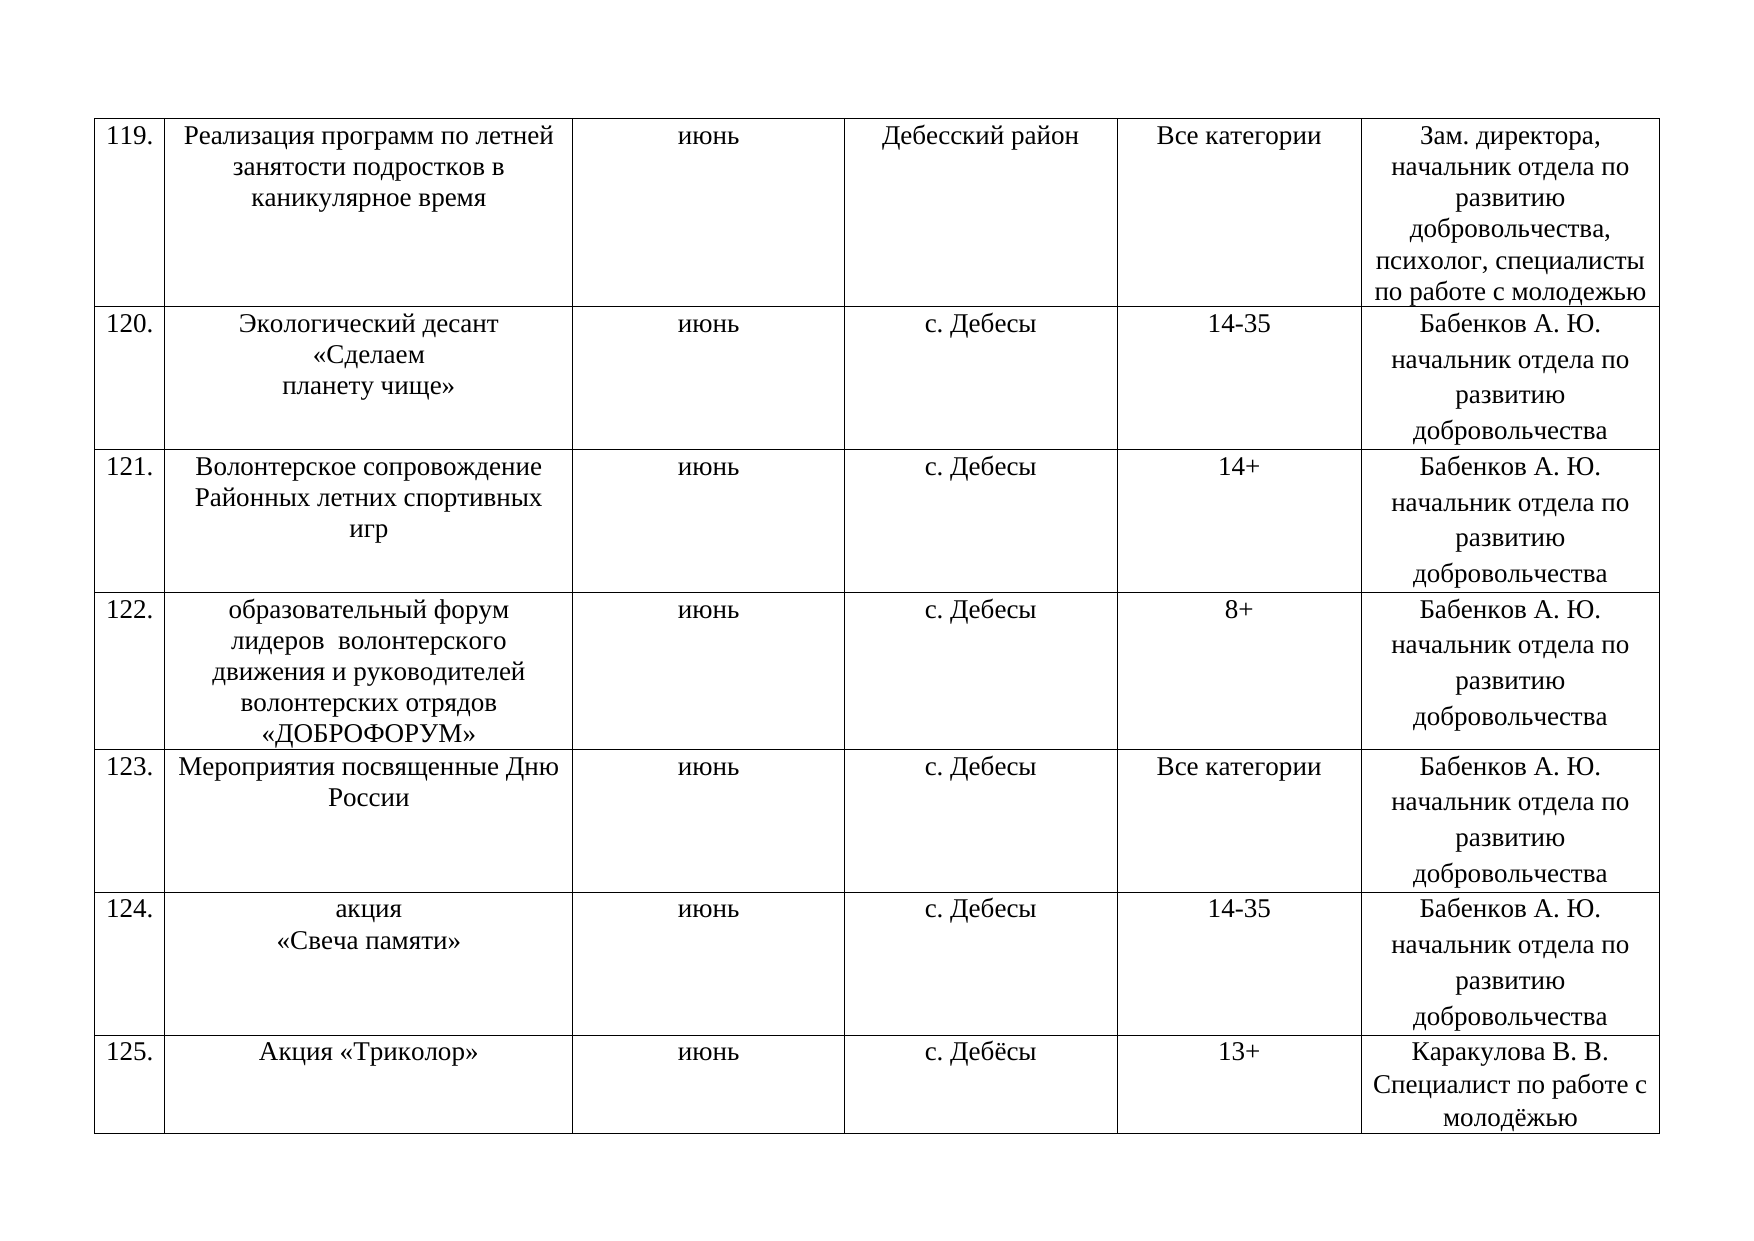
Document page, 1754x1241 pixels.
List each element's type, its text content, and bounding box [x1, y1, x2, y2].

table_cell [95, 893, 164, 1034]
table_cell [95, 750, 164, 892]
table_cell [95, 450, 164, 592]
table_cell 13+ [1118, 1036, 1361, 1133]
table_cell июнь [573, 750, 844, 892]
table_cell июнь [573, 307, 844, 449]
table_cell Реализация программ по летней занятости подростков в каникулярное время [165, 119, 572, 306]
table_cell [1362, 119, 1659, 306]
table_cell Дебесский район [845, 119, 1117, 306]
table_cell Бабенков А. Ю. начальник отдела по развитию добровольчества [1362, 307, 1659, 449]
table_cell с. Дебесы [845, 307, 1117, 449]
table_cell июнь [573, 450, 844, 592]
table_cell Акция «Триколор» [165, 1036, 572, 1133]
table_cell Бабенков А. Ю. начальник отдела по развитию добровольчества [1362, 750, 1659, 892]
table_cell Волонтерское сопровождение Районных летних спортивных игр [165, 450, 572, 592]
table_cell образовательный форум лидеров волонтерского движения и руководителей волонтерских отрядов «ДОБРОФОРУМ» [165, 593, 572, 749]
table_cell [95, 1036, 164, 1133]
table_cell июнь [573, 119, 844, 306]
table_cell 14+ [1118, 450, 1361, 592]
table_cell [1362, 1036, 1659, 1133]
table_cell с. Дебесы [845, 450, 1117, 592]
table_cell Мероприятия посвященные Дню России [165, 750, 572, 892]
table_cell июнь [573, 1036, 844, 1133]
table_cell акция «Свеча памяти» [165, 893, 572, 1034]
table_cell 14-35 [1118, 893, 1361, 1034]
table_cell [95, 307, 164, 449]
table_cell Экологический десант «Сделаем планету чище» [165, 307, 572, 449]
table_cell [95, 593, 164, 749]
table_cell Бабенков А. Ю. начальник отдела по развитию добровольчества [1362, 893, 1659, 1034]
table_cell Все категории [1118, 119, 1361, 306]
table_cell [95, 119, 164, 306]
table_cell Бабенков А. Ю. начальник отдела по развитию добровольчества [1362, 450, 1659, 592]
table_cell Бабенков А. Ю. начальник отдела по развитию добровольчества [1362, 593, 1659, 749]
table_cell июнь [573, 593, 844, 749]
table_cell июнь [573, 893, 844, 1034]
table_cell с. Дебёсы [845, 1036, 1117, 1133]
table_cell с. Дебесы [845, 893, 1117, 1034]
table_cell Все категории [1118, 750, 1361, 892]
table_cell с. Дебесы [845, 750, 1117, 892]
table_cell с. Дебесы [845, 593, 1117, 749]
table_cell 14-35 [1118, 307, 1361, 449]
table_cell 8+ [1118, 593, 1361, 749]
